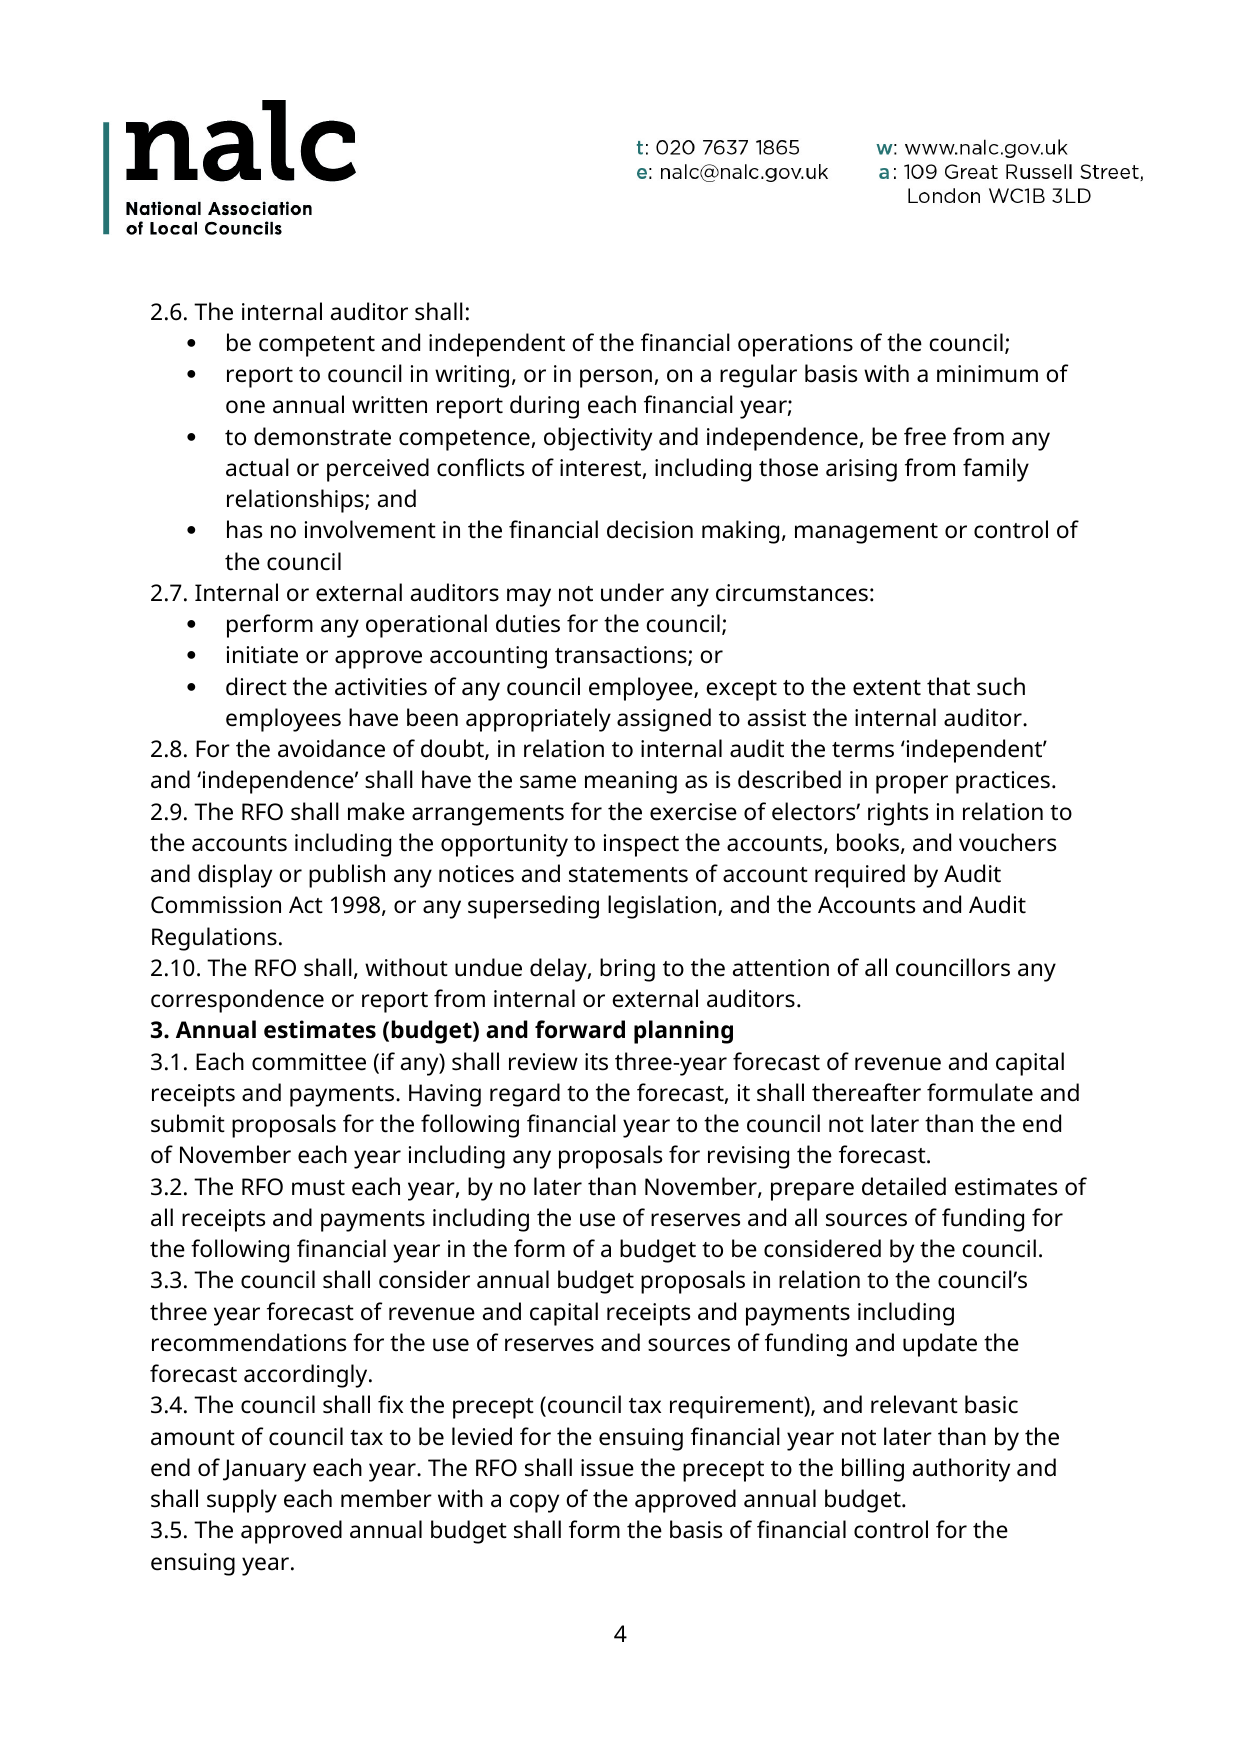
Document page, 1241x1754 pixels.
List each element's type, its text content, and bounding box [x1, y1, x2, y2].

list report to council in writing, or in person, on a regular basis with a minimum of one annual written report during each financial year; [187, 358, 1090, 420]
text 2.6. The internal auditor shall: [150, 295, 1090, 327]
text 3.4. The council shall fix the precept (council tax requirement), and relevant basic amount of council tax to be levied for the ensuing financial year not later than by the end of January each year. The RFO shall issue the precept to the billing authority and shall supply each member with a copy of the approved annual budget. [150, 1389, 1090, 1514]
text 3.5. The approved annual budget shall form the basis of financial control for the ensuing year. [150, 1514, 1090, 1577]
text 2.7. Internal or external auditors may not under any circumstances: [150, 577, 1090, 608]
text 2.8. For the avoidance of doubt, in relation to internal audit the terms ‘independent’ and ‘independence’ shall have the same meaning as is described in proper practices. [150, 733, 1090, 795]
list perform any operational duties for the council; [187, 608, 1090, 639]
text 3.1. Each committee (if any) shall review its three-year forecast of revenue and capital receipts and payments. Having regard to the forecast, it shall thereafter formulate and submit proposals for the following financial year to the council not later than the end of November each year including any proposals for revising the forecast. [150, 1045, 1090, 1170]
list has no involvement in the financial decision making, management or control of the council [187, 514, 1090, 577]
list to demonstrate competence, objectivity and independence, be free from any actual or perceived conflicts of interest, including those arising from family relationships; and [187, 420, 1090, 514]
text 3.2. The RFO must each year, by no later than November, prepare detailed estimates of all receipts and payments including the use of reserves and all sources of funding for the following financial year in the form of a budget to be considered by the council. [150, 1170, 1090, 1264]
text 3.3. The council shall consider annual budget proposals in relation to the council’s three year forecast of revenue and capital receipts and payments including recommendations for the use of reserves and sources of funding and update the forecast accordingly. [150, 1264, 1090, 1389]
text 2.10. The RFO shall, without undue delay, bring to the attention of all councillors any correspondence or report from internal or external auditors. [150, 952, 1090, 1014]
picture [103, 100, 1144, 235]
list be competent and independent of the financial operations of the council; [187, 327, 1090, 358]
list direct the activities of any council employee, except to the extent that such employees have been appropriately assigned to assist the internal auditor. [187, 670, 1090, 733]
list initiate or approve accounting transactions; or [187, 639, 1090, 670]
text 3. Annual estimates (budget) and forward planning [150, 1014, 1090, 1045]
text 2.9. The RFO shall make arrangements for the exercise of electors’ rights in relation to the accounts including the opportunity to inspect the accounts, books, and vouchers and display or publish any notices and statements of account required by Audit Commission Act 1998, or any superseding legislation, and the Accounts and Audit Regulations. [150, 795, 1090, 952]
